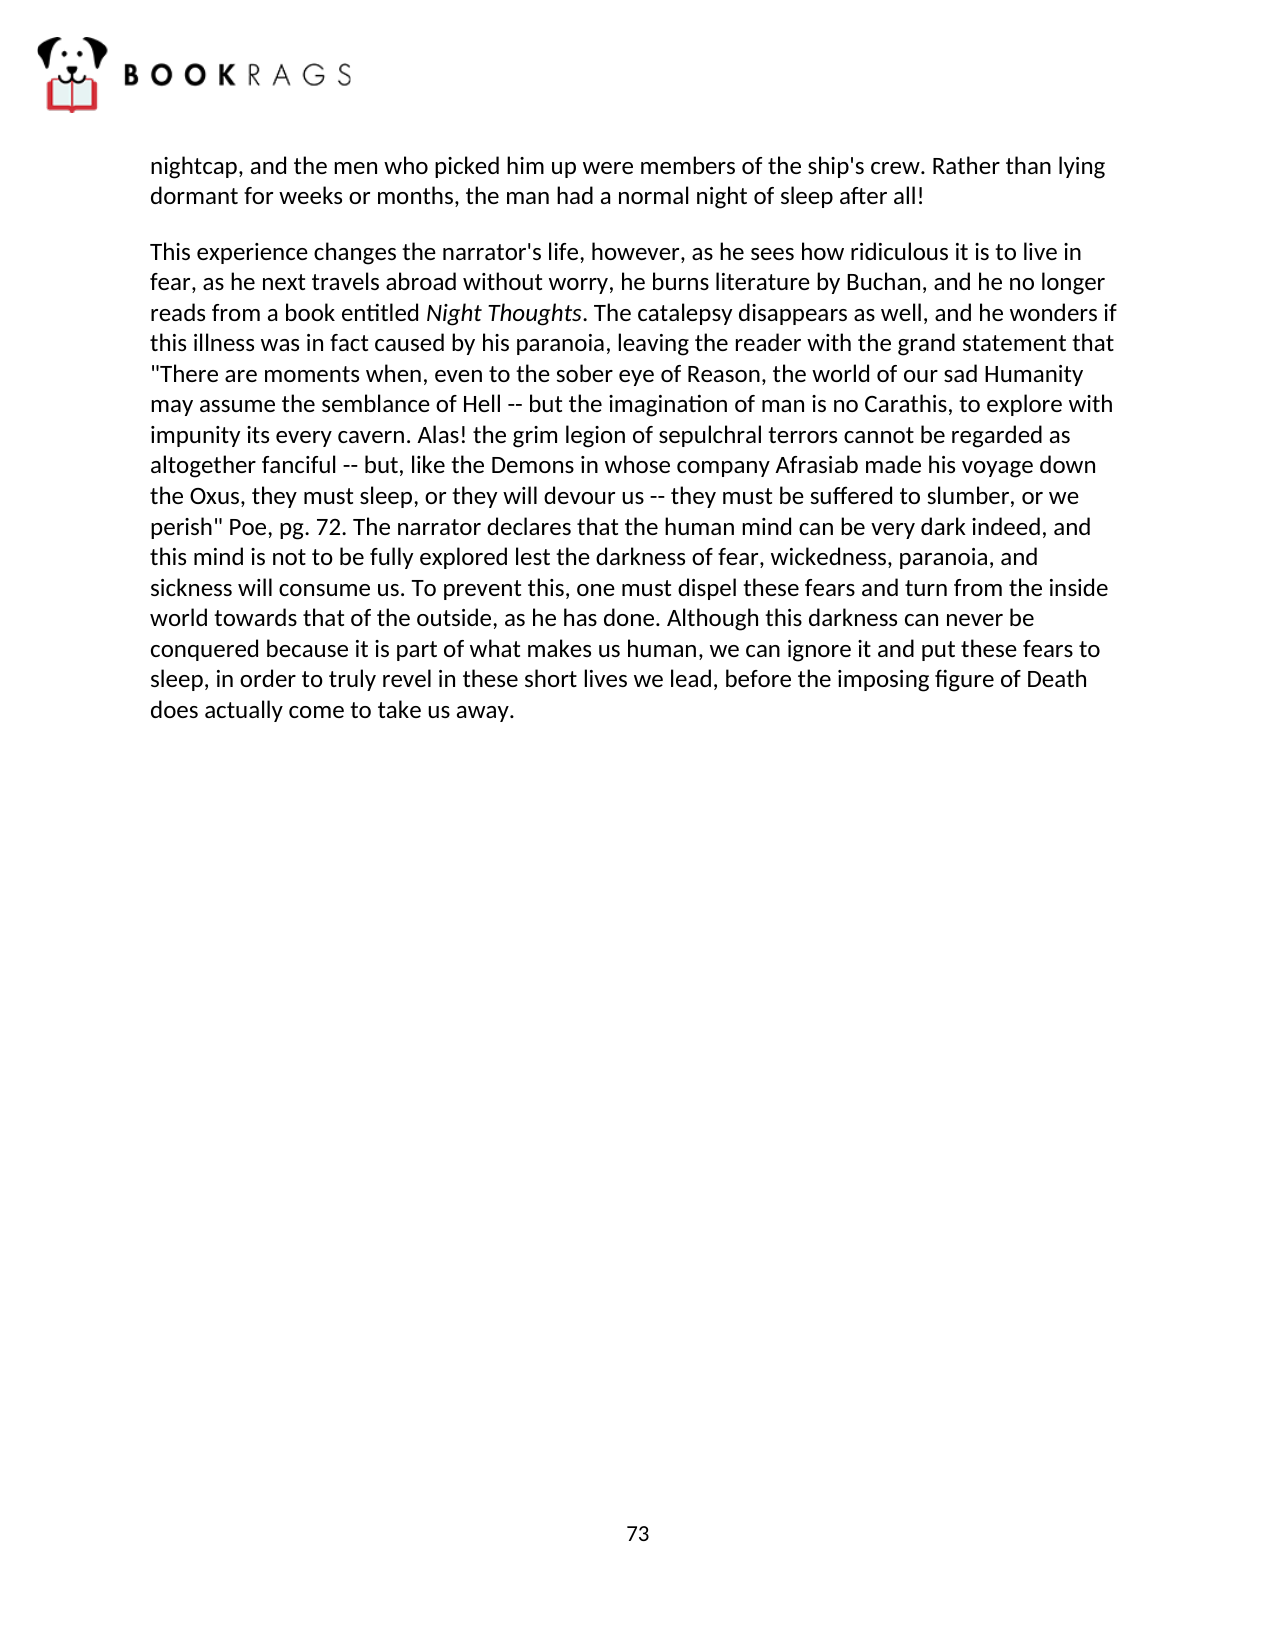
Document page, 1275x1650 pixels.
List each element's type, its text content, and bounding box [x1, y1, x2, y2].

text This experience changes the narrator's life, however, as he sees how ridiculous it is to live in fear, as he next travels abroad without worry, he burns literature by Buchan, and he no longer reads from a book entitled Night Thoughts. The catalepsy disappears as well, and he wonders if this illness was in fact caused by his paranoia, leaving the reader with the grand statement that "There are moments when, even to the sober eye of Reason, the world of our sad Humanity may assume the semblance of Hell -- but the imagination of man is no Carathis, to explore with impunity its every cavern. Alas! the grim legion of sepulchral terrors cannot be regarded as altogether fanciful -- but, like the Demons in whose company Afrasiab made his voyage down the Oxus, they must sleep, or they will devour us -- they must be suffered to slumber, or we perish" Poe, pg. 72. The narrator declares that the human mind can be very dark indeed, and this mind is not to be fully explored lest the darkness of fear, wickedness, paranoia, and sickness will consume us. To prevent this, one must dispel these fears and turn from the inside world towards that of the outside, as he has done. Although this darkness can never be conquered because it is part of what makes us human, we can ignore it and put these fears to sleep, in order to truly revel in these short lives we lead, before the imposing figure of Death does actually come to take us away. [150, 236, 1125, 724]
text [150, 150, 1125, 211]
picture [37, 37, 351, 113]
